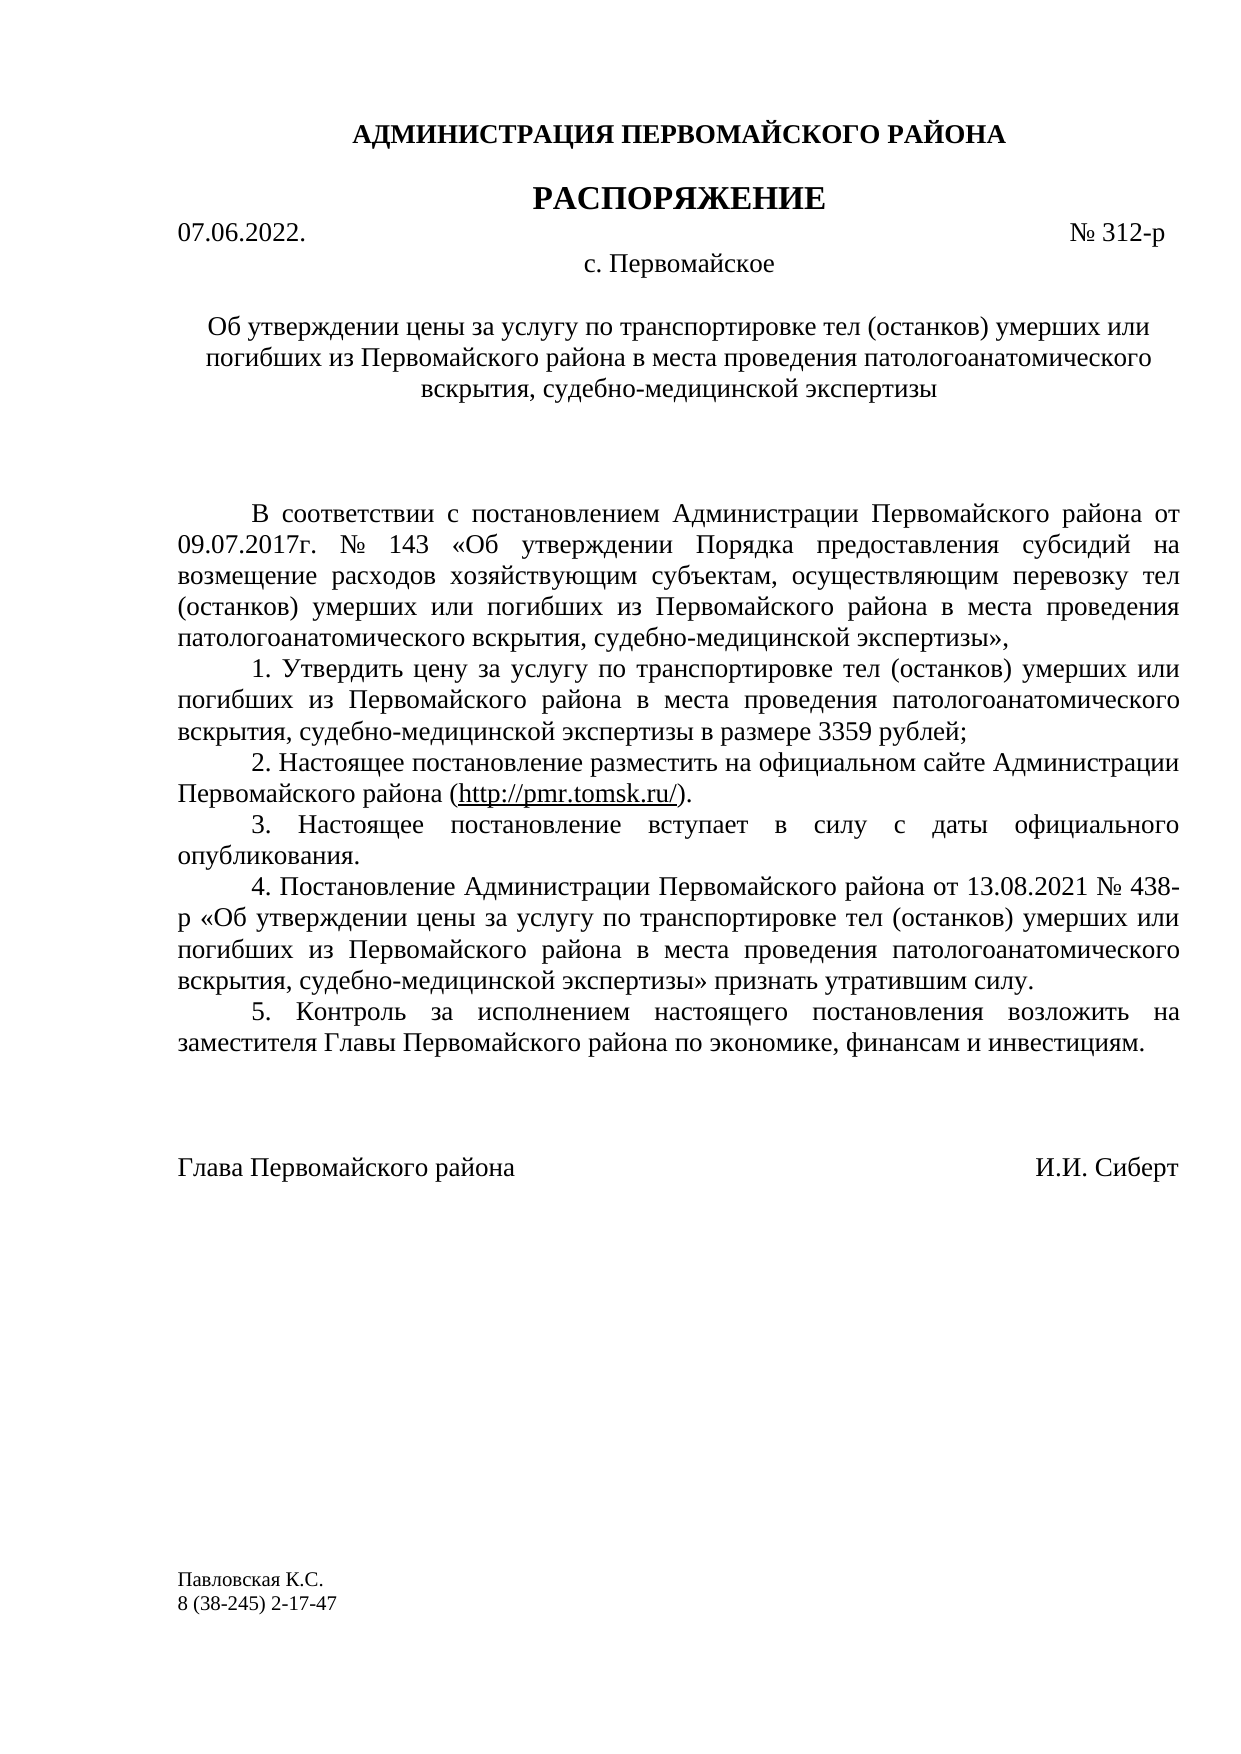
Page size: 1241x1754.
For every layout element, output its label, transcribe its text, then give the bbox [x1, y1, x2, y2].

text Глава Первомайского района И.И. Сиберт [177, 1151, 1181, 1182]
text 4. Постановление Администрации Первомайского района от 13.08.2021 № 438-р «Об утверждении цены за услугу по транспортировке тел (останков) умерших или погибших из Первомайского района в места проведения патологоанатомического вскрытия, судебно-медицинской экспертизы» признать утратившим силу. [177, 870, 1181, 995]
subtitle РАСПОРЯЖЕНИЕ [177, 178, 1181, 216]
text В соответствии с постановлением Администрации Первомайского района от 09.07.2017г. № 143 «Об утверждении Порядка предоставления субсидий на возмещение расходов хозяйствующим субъектам, осуществляющим перевозку тел (останков) умерших или погибших из Первомайского района в места проведения патологоанатомического вскрытия, судебно-медицинской экспертизы», [177, 497, 1181, 652]
text Об утверждении цены за услугу по транспортировке тел (останков) умерших или погибших из Первомайского района в места проведения патологоанатомического вскрытия, судебно-медицинской экспертизы [177, 310, 1181, 403]
list 2. Настоящее постановление разместить на официальном сайте Администрации Первомайского района (http://pmr.tomsk.ru/). [177, 746, 1181, 808]
text 3. Настоящее постановление вступает в силу с даты официального опубликования. [177, 808, 1181, 870]
text 8 (38-245) 2-17-47 [177, 1591, 1181, 1615]
text Павловская К.С. [177, 1567, 1181, 1591]
text 5. Контроль за исполнением настоящего постановления возложить на заместителя Главы Первомайского района по экономике, финансам и инвестициям. [177, 995, 1181, 1057]
text 07.06.2022. № 312-р [177, 216, 1181, 247]
text с. Первомайское [177, 247, 1181, 279]
text АДМИНИСТРАЦИЯ ПЕРВОМАЙСКОГО РАЙОНА [177, 118, 1181, 149]
text 1. Утвердить цену за услугу по транспортировке тел (останков) умерших или погибших из Первомайского района в места проведения патологоанатомического вскрытия, судебно-медицинской экспертизы в размере 3359 рублей; [177, 652, 1181, 746]
